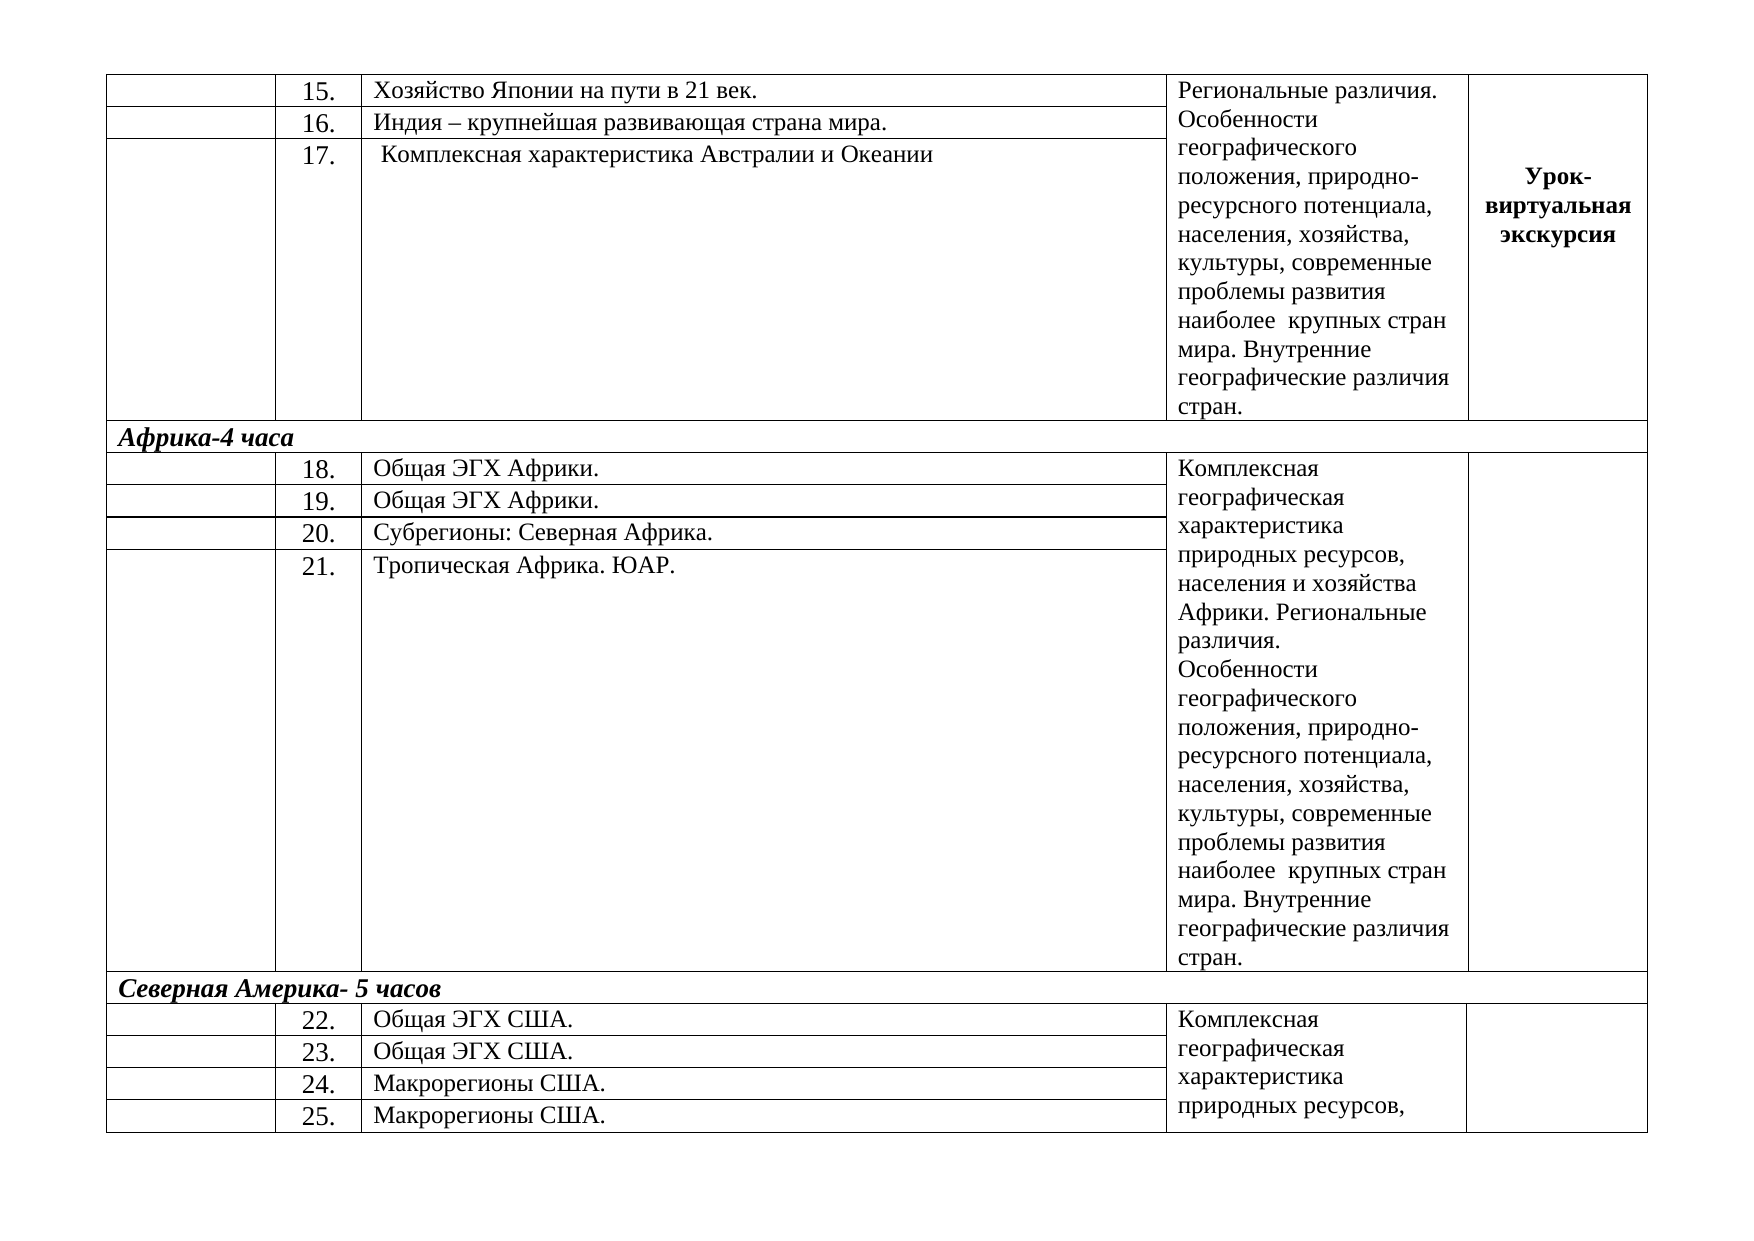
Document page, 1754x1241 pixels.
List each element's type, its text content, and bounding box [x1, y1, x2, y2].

table_cell 18. [276, 453, 361, 484]
table_cell [1467, 1004, 1647, 1132]
table_cell Хозяйство Японии на пути в 21 век. [362, 75, 1166, 106]
table_cell Общая ЭГХ США. [362, 1036, 1166, 1067]
table_cell Комплексная характеристика Австралии и Океании [362, 139, 1166, 420]
table_cell Общая ЭГХ Африки. [362, 453, 1166, 484]
table_cell Общая ЭГХ США. [362, 1004, 1166, 1035]
table_cell Африка-4 часа [107, 421, 1647, 452]
table_cell [107, 453, 275, 484]
table_cell [107, 107, 275, 138]
table_cell [107, 518, 275, 549]
table_cell 21. [276, 550, 361, 971]
table_cell Комплексная географическая характеристика природных ресурсов, населения и хозяйства Северной Америки . Региональные различия. Особенности географического положения, природно-ресурсного потенциала, населения, хозяйства, культуры, современные проблемы развития наиболее крупных стран мира. Внутренние географические различия стран. [1167, 1004, 1466, 1132]
table_cell [107, 1100, 275, 1132]
table_cell 15. [276, 75, 361, 106]
table_cell Северная Америка- 5 часов [107, 972, 1647, 1003]
table_cell [107, 1068, 275, 1099]
table_cell Субрегионы: Северная Африка. [362, 518, 1166, 549]
table_cell 17. [276, 139, 361, 420]
table_cell 25. [276, 1100, 361, 1132]
table_cell [107, 550, 275, 971]
table_cell Макрорегионы США. [362, 1100, 1166, 1132]
table_cell Общая ЭГХ Африки. [362, 485, 1166, 516]
table_cell 20. [276, 518, 361, 549]
table_cell 23. [276, 1036, 361, 1067]
table_cell Индия – крупнейшая развивающая страна мира. [362, 107, 1166, 138]
table_cell [107, 1036, 275, 1067]
table_cell [107, 75, 275, 106]
table_cell Комплексная географическая характеристика природных ресурсов, населения и хозяйства Африки. Региональные различия. Особенности географического положения, природно-ресурсного потенциала, населения, хозяйства, культуры, современные проблемы развития наиболее крупных стран мира. Внутренние географические различия стран. [1167, 453, 1468, 971]
table_cell [1469, 453, 1647, 971]
table_cell Макрорегионы США. [362, 1068, 1166, 1099]
table_cell [107, 139, 275, 420]
table_cell 16. [276, 107, 361, 138]
table_cell 24. [276, 1068, 361, 1099]
table_cell 22. [276, 1004, 361, 1035]
table_cell [107, 485, 275, 516]
table_cell 19. [276, 485, 361, 516]
table_cell Тропическая Африка. ЮАР. [362, 550, 1166, 971]
table_cell [107, 1004, 275, 1035]
